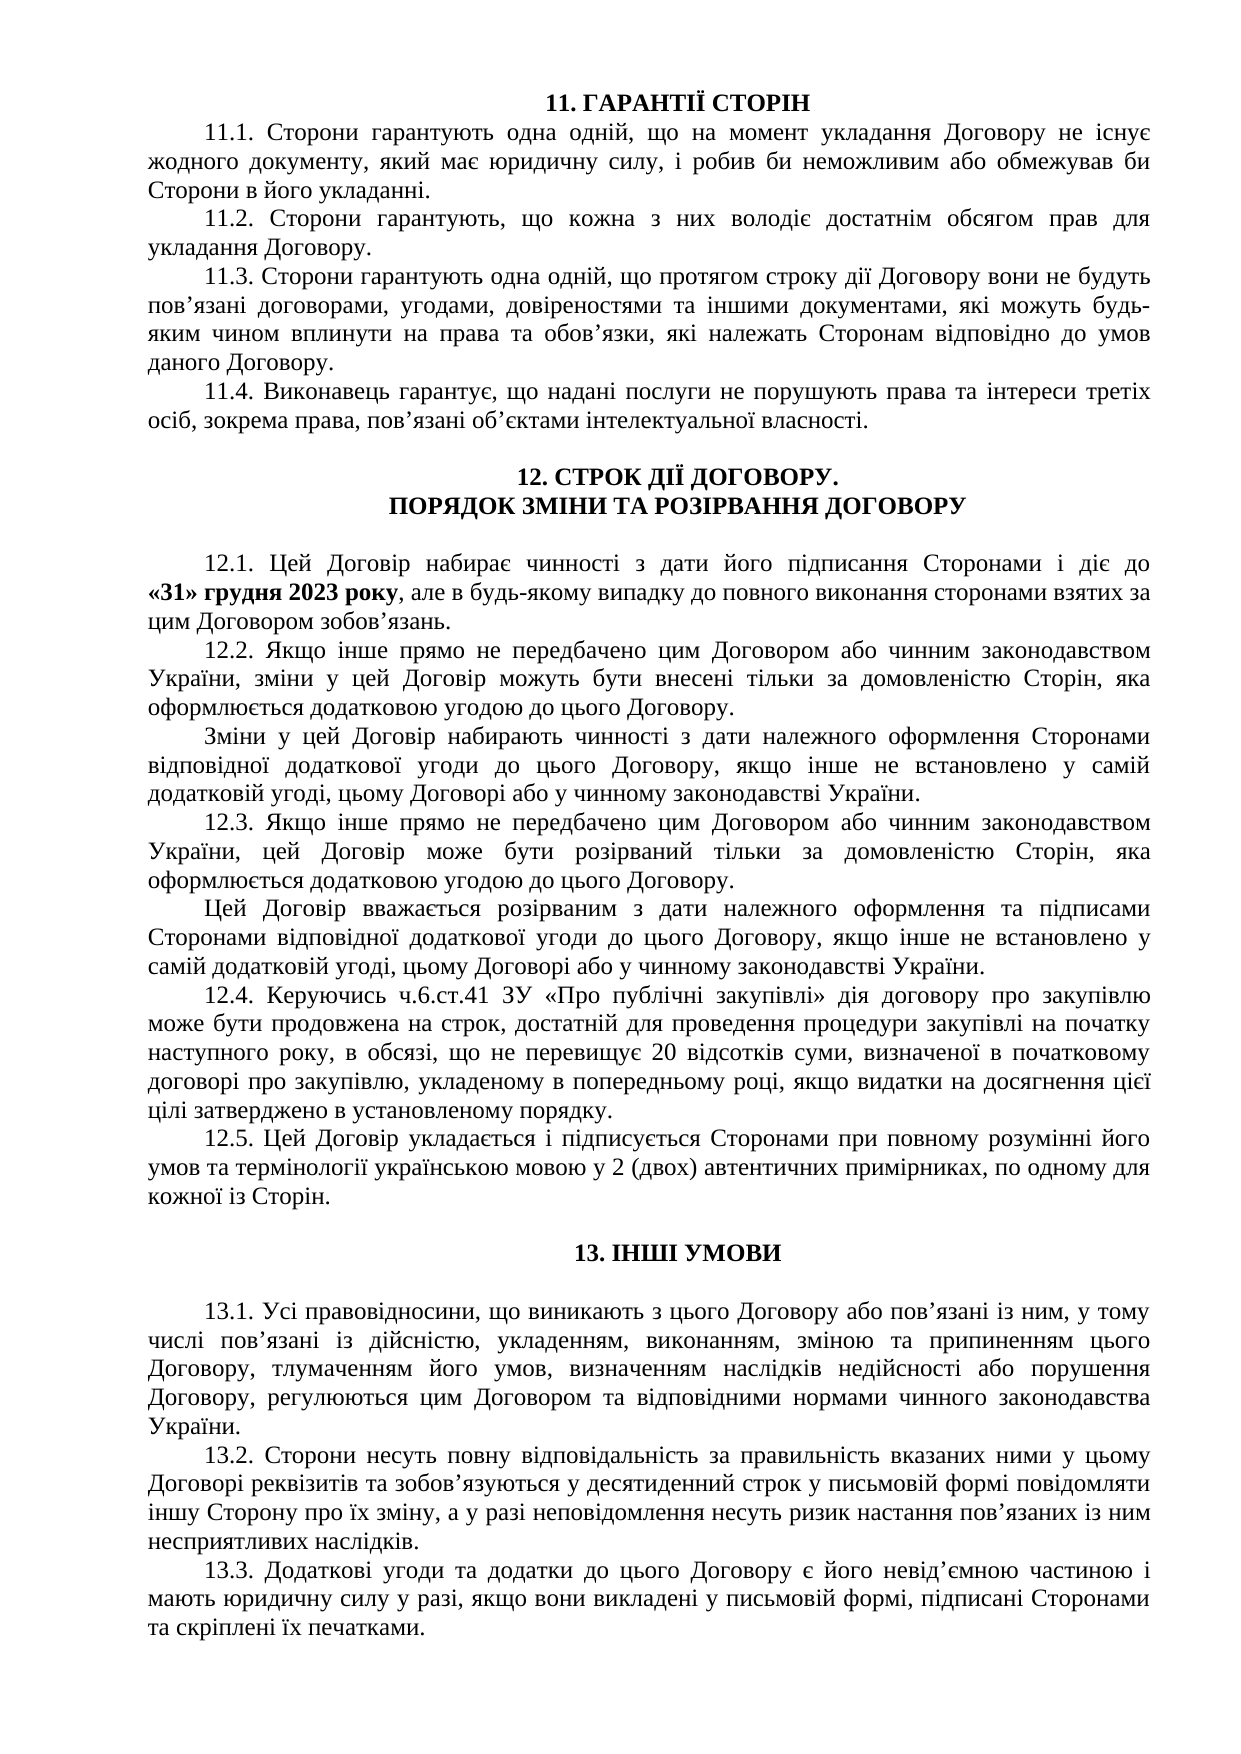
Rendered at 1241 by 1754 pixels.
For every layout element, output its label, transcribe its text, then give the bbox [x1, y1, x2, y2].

text ПОРЯДОК ЗМІНИ ТА РОЗІРВАННЯ ДОГОВОРУ [148, 491, 1152, 520]
text 12. СТРОК ДІЇ ДОГОВОРУ. [148, 462, 1152, 491]
text 11.1. Сторони гарантують одна одній, що на момент укладання Договору не існує жодного документу, який має юридичну силу, і робив би неможливим або обмежував би Сторони в його укладанні. [148, 117, 1152, 203]
text Зміни у цей Договір набирають чинності з дати належного оформлення Сторонами відповідної додаткової угоди до цього Договору, якщо інше не встановлено у самій додатковій угоді, цьому Договорі або у чинному законодавстві України. [148, 721, 1152, 807]
text 11. ГАРАНТІЇ СТОРІН [148, 88, 1152, 117]
text 11.4. Виконавець гарантує, що надані послуги не порушують права та інтереси третіх осіб, зокрема права, пов’язані об’єктами інтелектуальної власності. [148, 376, 1152, 433]
text 13.1. Усі правовідносини, що виникають з цього Договору або пов’язані із ним, у тому числі пов’язані із дійсністю, укладенням, виконанням, зміною та припиненням цього Договору, тлумаченням його умов, визначенням наслідків недійсності або порушення Договору, регулюються цим Договором та відповідними нормами чинного законодавства України. [148, 1296, 1152, 1440]
text 12.1. Цей Договір набирає чинності з дати його підписання Сторонами і діє до «31» грудня 2023 року, але в будь-якому випадку до повного виконання сторонами взятих за цим Договором зобов’язань. [148, 548, 1152, 635]
text 11.3. Сторони гарантують одна одній, що протягом строку дії Договору вони не будуть пов’язані договорами, угодами, довіреностями та іншими документами, які можуть будь-яким чином вплинути на права та обов’язки, які належать Сторонам відповідно до умов даного Договору. [148, 261, 1152, 376]
text 13. ІНШІ УМОВИ [148, 1238, 1152, 1267]
text 11.2. Сторони гарантують, що кожна з них володіє достатнім обсягом прав для укладання Договору. [148, 203, 1152, 261]
text Цей Договір вважається розірваним з дати належного оформлення та підписами Сторонами відповідної додаткової угоди до цього Договору, якщо інше не встановлено у самій додатковій угоді, цьому Договорі або у чинному законодавстві України. [148, 893, 1152, 980]
text 13.2. Сторони несуть повну відповідальність за правильність вказаних ними у цьому Договорі реквізитів та зобов’язуються у десятиденний строк у письмовій формі повідомляти іншу Сторону про їх зміну, а у разі неповідомлення несуть ризик настання пов’язаних із ним несприятливих наслідків. [148, 1440, 1152, 1555]
text 12.2. Якщо інше прямо не передбачено цим Договором або чинним законодавством України, зміни у цей Договір можуть бути внесені тільки за домовленістю Сторін, яка оформлюється додатковою угодою до цього Договору. [148, 635, 1152, 721]
text 12.4. Керуючись ч.6.ст.41 ЗУ «Про публічні закупівлі» дія договору про закупівлю може бути продовжена на строк, достатній для проведення процедури закупівлі на початку наступного року, в обсязі, що не перевищує 20 відсотків суми, визначеної в початковому договорі про закупівлю, укладеному в попередньому році, якщо видатки на досягнення цієї цілі затверджено в установленому порядку. [148, 980, 1152, 1123]
text 12.5. Цей Договір укладається і підписується Сторонами при повному розумінні його умов та термінології українською мовою у 2 (двох) автентичних примірниках, по одному для кожної із Сторін. [148, 1123, 1152, 1210]
text 13.3. Додаткові угоди та додатки до цього Договору є його невід’ємною частиною і мають юридичну силу у разі, якщо вони викладені у письмовій формі, підписані Сторонами та скріплені їх печатками. [148, 1555, 1152, 1641]
text 12.3. Якщо інше прямо не передбачено цим Договором або чинним законодавством України, цей Договір може бути розірваний тільки за домовленістю Сторін, яка оформлюється додатковою угодою до цього Договору. [148, 807, 1152, 893]
